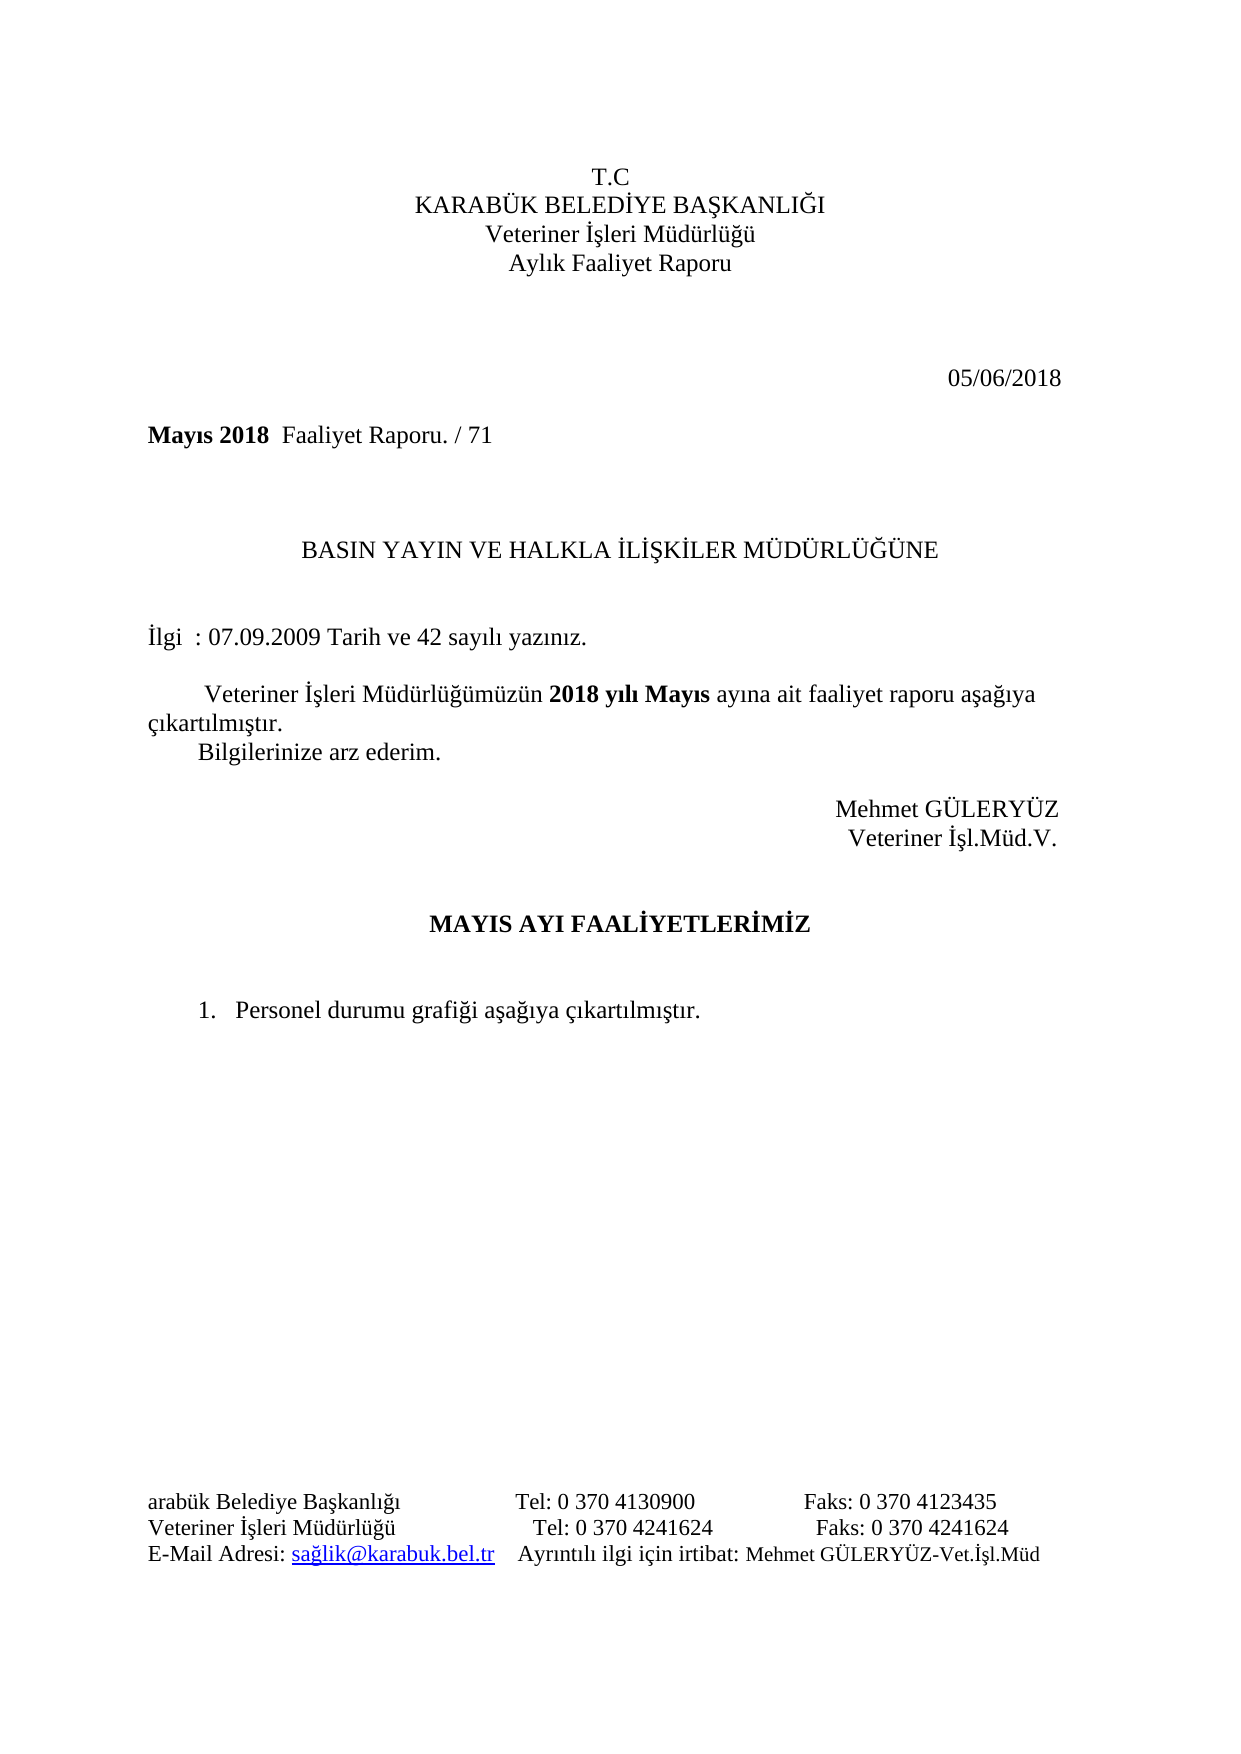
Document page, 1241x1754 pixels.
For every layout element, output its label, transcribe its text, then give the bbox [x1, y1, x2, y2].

text 05/06/2018 [148, 363, 1093, 392]
text İlgi : 07.09.2009 Tarih ve 42 sayılı yazınız. [148, 622, 1093, 650]
text Veteriner İşl.Müd.V. [148, 823, 1093, 852]
text E-Mail Adresi: sağlik@karabuk.bel.tr Ayrıntılı ilgi için irtibat: Mehmet GÜLERYÜZ-Vet.İşl.Müd [148, 1540, 1093, 1567]
list Personel durumu grafiği aşağıya çıkartılmıştır. [198, 995, 1093, 1024]
text Bilgilerinize arz ederim. [148, 737, 1093, 765]
text Aylık Faaliyet Raporu [148, 248, 1093, 277]
text arabük Belediye Başkanlığı Tel: 0 370 4130900 Faks: 0 370 4123435 [148, 1488, 1093, 1514]
text T.C [148, 162, 1093, 190]
text KARABÜK BELEDİYE BAŞKANLIĞI [148, 190, 1093, 219]
text Veteriner İşleri Müdürlüğümüzün 2018 yılı Mayıs ayına ait faaliyet raporu aşağıya çıkartılmıştır. [148, 679, 1093, 737]
text BASIN YAYIN VE HALKLA İLİŞKİLER MÜDÜRLÜĞÜNE [148, 535, 1093, 564]
text Veteriner İşleri Müdürlüğü Tel: 0 370 4241624 Faks: 0 370 4241624 [148, 1514, 1093, 1540]
text Mehmet GÜLERYÜZ [148, 794, 1093, 823]
text Veteriner İşleri Müdürlüğü [148, 219, 1093, 248]
text Mayıs 2018 Faaliyet Raporu. / 71 [148, 420, 1093, 449]
text MAYIS AYI FAALİYETLERİMİZ [148, 909, 1093, 938]
